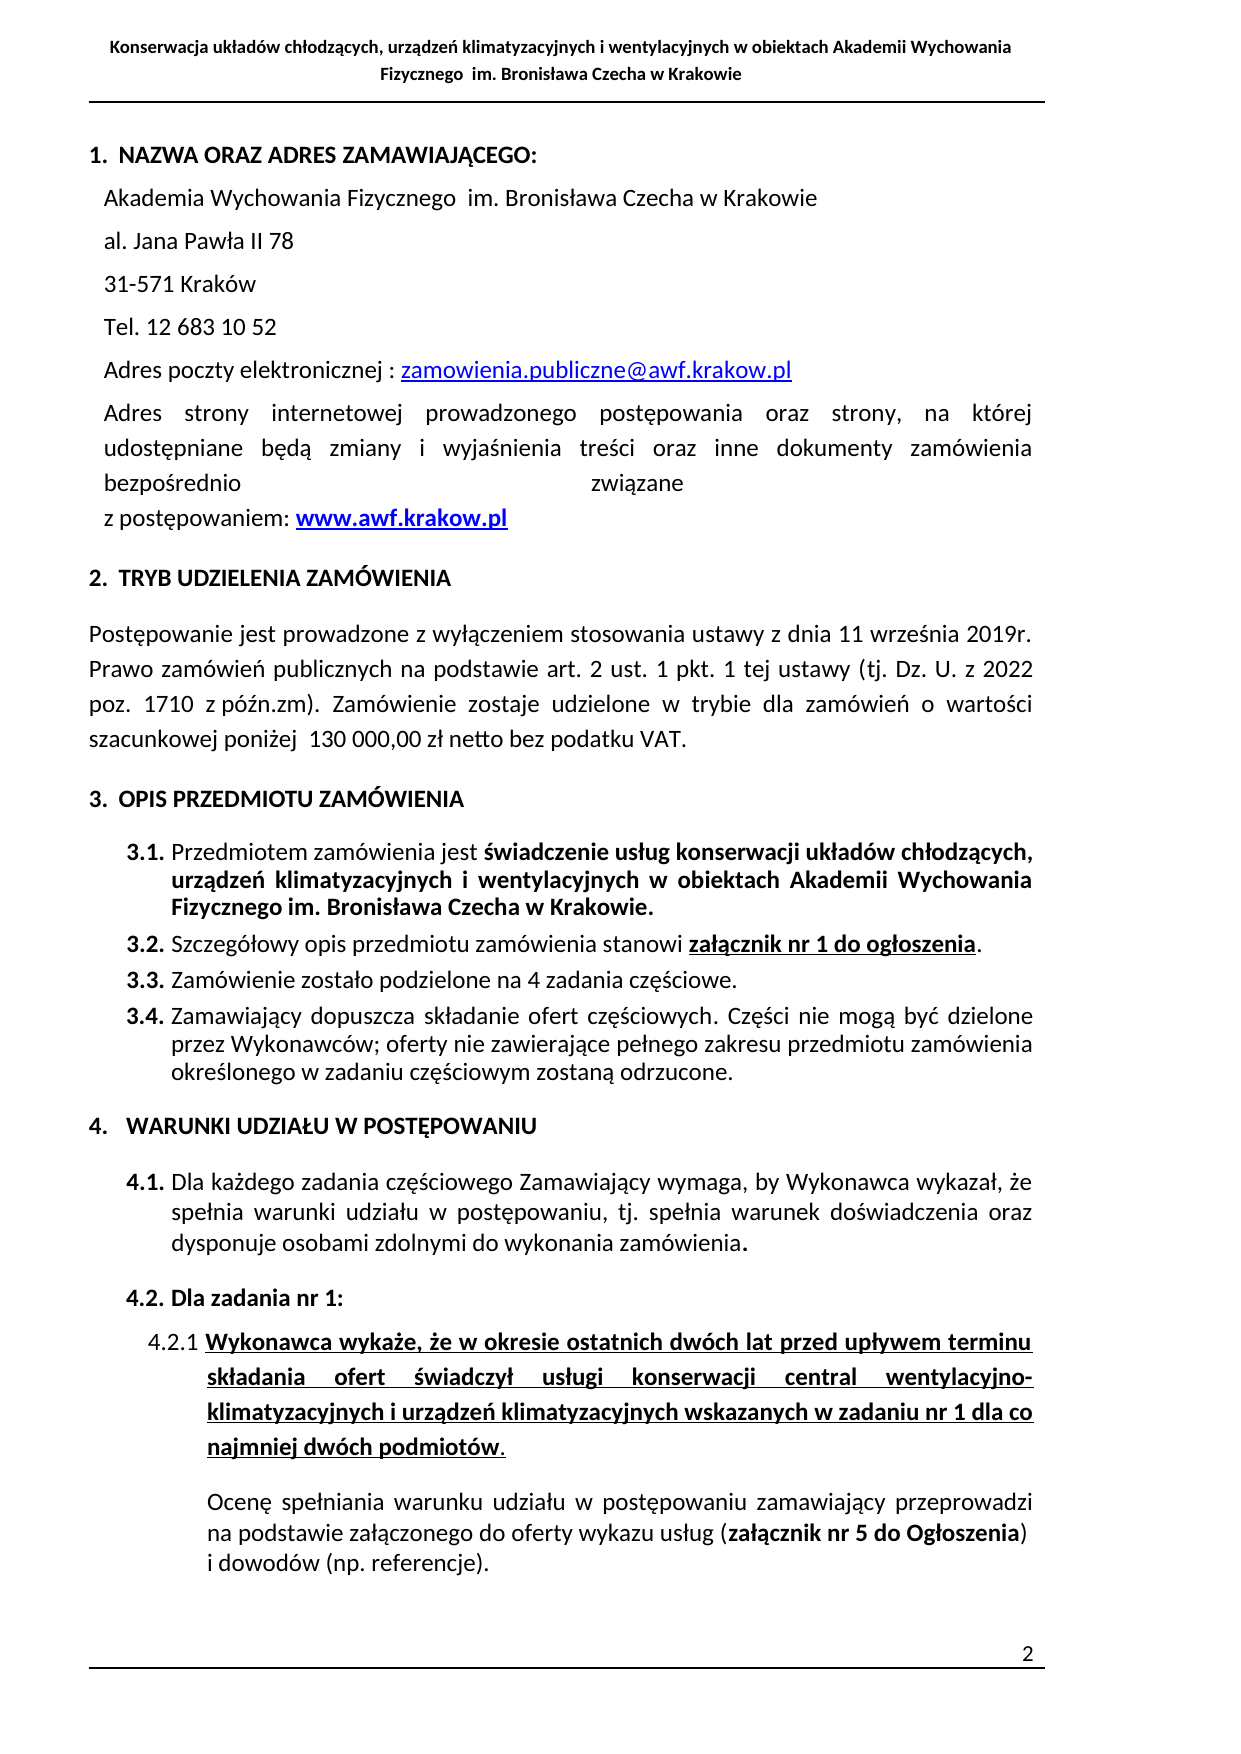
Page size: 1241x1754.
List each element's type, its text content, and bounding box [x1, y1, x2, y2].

list Przedmiotem zamówienia jest świadczenie usług konserwacji układów chłodzących, urządzeń klimatyzacyjnych i wentylacyjnych w obiektach Akademii Wychowania Fizycznego im. Bronisława Czecha w Krakowie. [126, 838, 1033, 921]
text Ocenę spełniania warunku udziału w postępowaniu zamawiający przeprowadzi na podstawie załączonego do oferty wykazu usług (załącznik nr 5 do Ogłoszenia) i dowodów (np. referencje). [207, 1486, 1033, 1578]
text Adres poczty elektronicznej : zamowienia.publiczne@awf.krakow.pl [89, 354, 1033, 385]
list WARUNKI UDZIAŁU W POSTĘPOWANIU [89, 1111, 1033, 1141]
text 4.2.1 Wykonawca wykaże, że w okresie ostatnich dwóch lat przed upływem terminu składania ofert świadczył usługi konserwacji central wentylacyjno-klimatyzacyjnych i urządzeń klimatyzacyjnych wskazanych w zadaniu nr 1 dla co najmniej dwóch podmiotów. [148, 1326, 1033, 1461]
text 31-571 Kraków [89, 268, 1033, 299]
list Dla zadania nr 1: [126, 1283, 1033, 1313]
list Tryb udzielenia zamówienia [89, 562, 1033, 593]
list Nazwa oraz adres Zamawiającego: [89, 139, 1033, 170]
text Tel. 12 683 10 52 [89, 311, 1033, 342]
text Adres strony internetowej prowadzonego postępowania oraz strony, na której udostępniane będą zmiany i wyjaśnienia treści oraz inne dokumenty zamówienia bezpośrednio związane z postępowaniem: www.awf.krakow.pl [103, 397, 1033, 533]
text Postępowanie jest prowadzone z wyłączeniem stosowania ustawy z dnia 11 września 2019r. Prawo zamówień publicznych na podstawie art. 2 ust. 1 pkt. 1 tej ustawy (tj. Dz. U. z 2022 poz. 1710 z późn.zm). Zamówienie zostaje udzielone w trybie dla zamówień o wartości szacunkowej poniżej 130 000,00 zł netto bez podatku VAT. [89, 618, 1033, 753]
list Szczegółowy opis przedmiotu zamówienia stanowi załącznik nr 1 do ogłoszenia. [126, 930, 1033, 958]
list OPIS PRZEDMIOTU ZAMÓWIENIA [89, 783, 1033, 813]
list Zamówienie zostało podzielone na 4 zadania częściowe. [126, 966, 1033, 994]
list Dla każdego zadania częściowego Zamawiający wymaga, by Wykonawca wykazał, że spełnia warunki udziału w postępowaniu, tj. spełnia warunek doświadczenia oraz dysponuje osobami zdolnymi do wykonania zamówienia. [126, 1166, 1033, 1258]
text al. Jana Pawła II 78 [89, 225, 1033, 256]
list Zamawiający dopuszcza składanie ofert częściowych. Części nie mogą być dzielone przez Wykonawców; oferty nie zawierające pełnego zakresu przedmiotu zamówienia określonego w zadaniu częściowym zostaną odrzucone. [126, 1003, 1033, 1086]
text Akademia Wychowania Fizycznego im. Bronisława Czecha w Krakowie [89, 182, 1033, 213]
